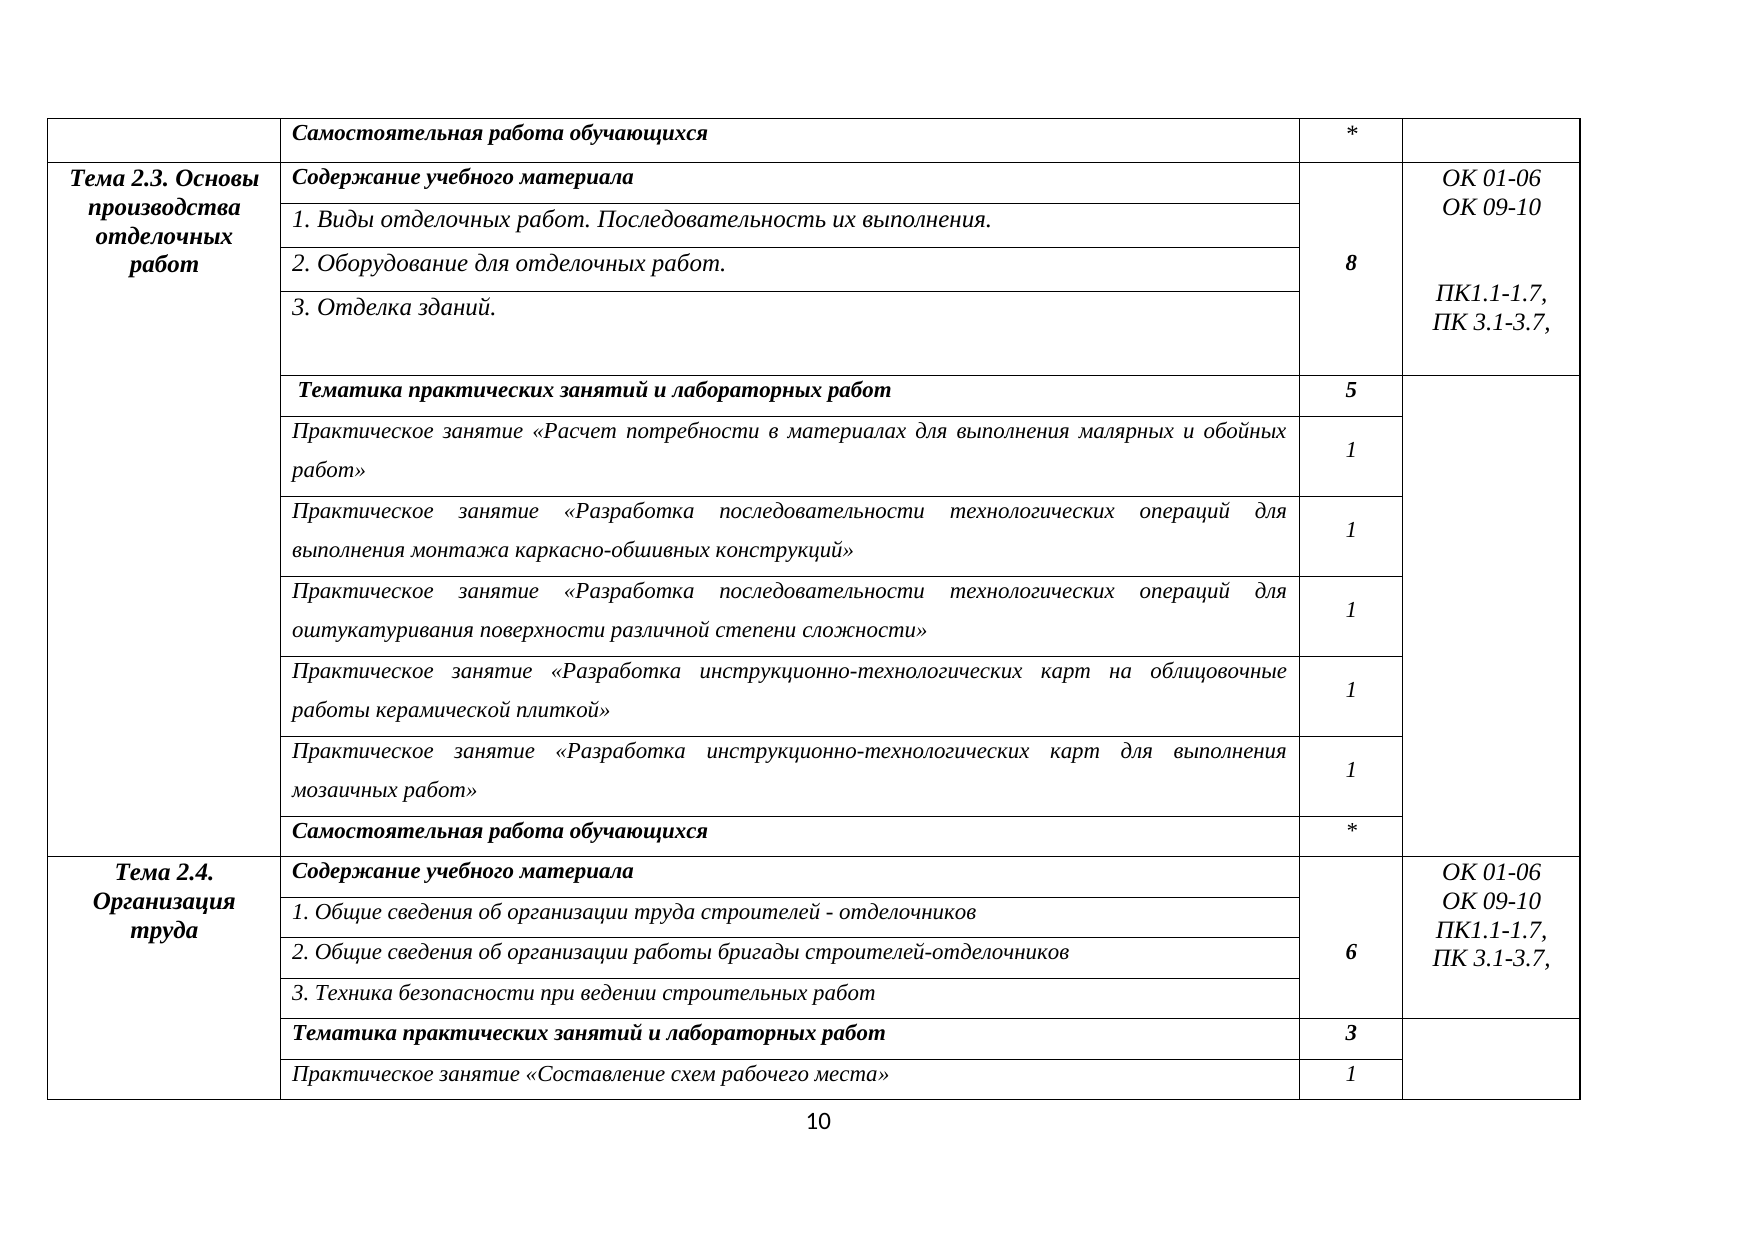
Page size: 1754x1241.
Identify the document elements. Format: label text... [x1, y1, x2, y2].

table_cell 6 [1300, 857, 1402, 1018]
table_cell [1403, 376, 1579, 856]
table_cell * [1300, 119, 1402, 162]
table_cell 1 [1300, 657, 1402, 736]
table_cell Тематика практических занятий и лабораторных работ [281, 376, 1299, 416]
table_cell ОК 01-06 ОК 09-10 ПК1.1-1.7, ПК 3.1-3.7, [1403, 163, 1579, 375]
table_cell Тема 2.3. Основы производства отделочных работ [48, 163, 280, 856]
table_cell Практическое занятие «Расчет потребности в материалах для выполнения малярных и обойных работ» [281, 417, 1299, 496]
table_cell 1 [1300, 737, 1402, 816]
table_cell 2. Оборудование для отделочных работ. [281, 248, 1299, 291]
table_cell 5 [1300, 376, 1402, 416]
table_cell Практическое занятие «Составление схем рабочего места» [281, 1060, 1299, 1099]
table_cell 1 [1300, 497, 1402, 576]
table_cell Практическое занятие «Разработка инструкционно-технологических карт на облицовочные работы керамической плиткой» [281, 657, 1299, 736]
table_cell Самостоятельная работа обучающихся [281, 817, 1299, 856]
table_cell 3. Отделка зданий. [281, 292, 1299, 375]
table_cell Практическое занятие «Разработка последовательности технологических операций для выполнения монтажа каркасно-обшивных конструкций» [281, 497, 1299, 576]
table_cell 3. Техника безопасности при ведении строительных работ [281, 979, 1299, 1018]
table_cell Практическое занятие «Разработка инструкционно-технологических карт для выполнения мозаичных работ» [281, 737, 1299, 816]
table_cell Содержание учебного материала [281, 857, 1299, 897]
table_cell 8 [1300, 163, 1402, 375]
table_cell 1 [1300, 1060, 1402, 1099]
table_cell 3 [1300, 1019, 1402, 1059]
table_cell [1403, 1019, 1579, 1099]
table_cell 1. Виды отделочных работ. Последовательность их выполнения. [281, 204, 1299, 247]
table_cell Тема 2.4. Организация труда [48, 857, 280, 1099]
table_cell Практическое занятие «Разработка последовательности технологических операций для оштукатуривания поверхности различной степени сложности» [281, 577, 1299, 656]
table_cell 2. Общие сведения об организации работы бригады строителей-отделочников [281, 938, 1299, 978]
table_cell Самостоятельная работа обучающихся [281, 119, 1299, 162]
table_cell 1 [1300, 577, 1402, 656]
table_cell ОК 01-06 ОК 09-10 ПК1.1-1.7, ПК 3.1-3.7, [1403, 857, 1579, 1018]
table_cell * [1300, 817, 1402, 856]
table_cell Содержание учебного материала [281, 163, 1299, 203]
table_cell 1. Общие сведения об организации труда строителей - отделочников [281, 898, 1299, 937]
table_cell 1 [1300, 417, 1402, 496]
table_cell Тематика практических занятий и лабораторных работ [281, 1019, 1299, 1059]
